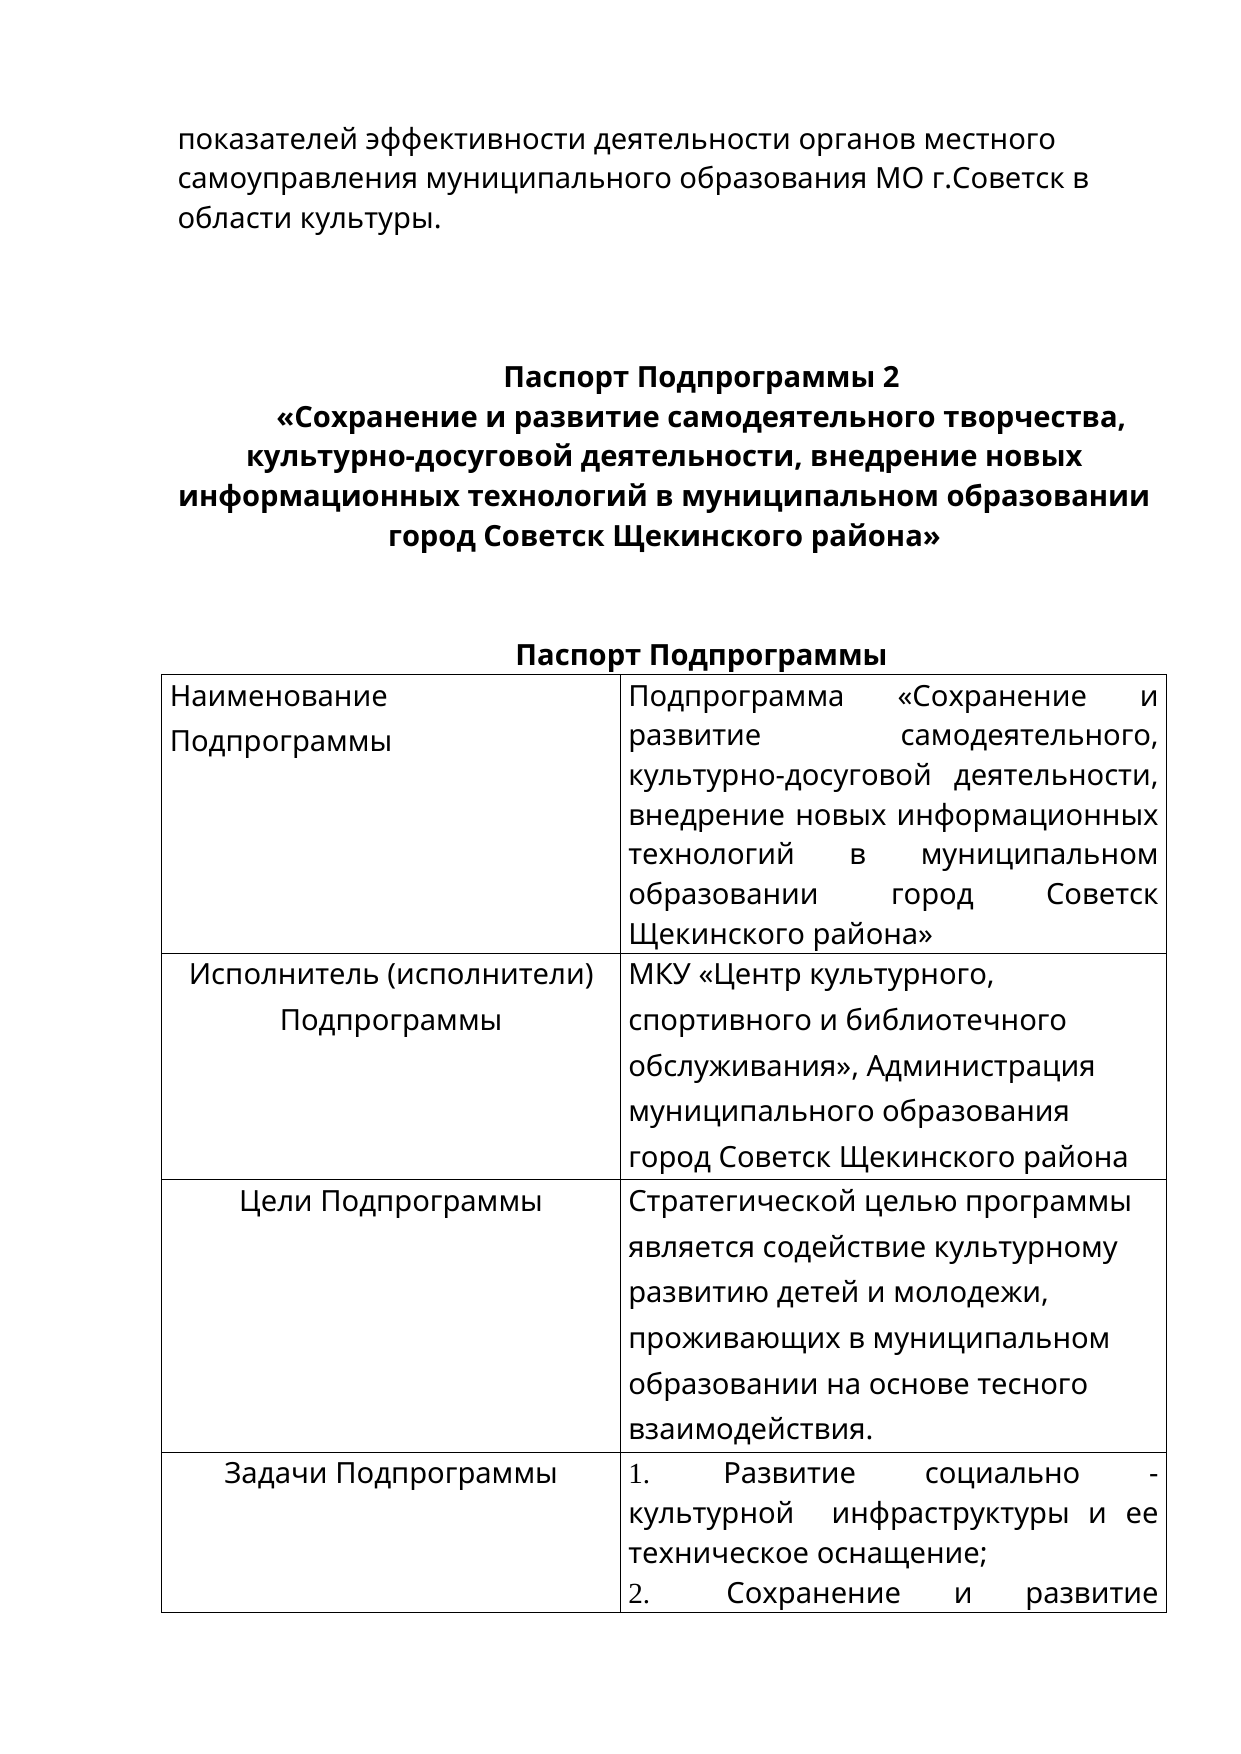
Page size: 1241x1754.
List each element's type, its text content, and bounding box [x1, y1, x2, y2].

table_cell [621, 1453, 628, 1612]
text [177, 118, 1152, 237]
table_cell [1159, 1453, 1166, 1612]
table_cell Цели Подпрограммы [162, 1180, 620, 1452]
table_cell Исполнитель (исполнители) Подпрограммы [162, 954, 620, 1179]
text «Сохранение и развитие самодеятельного творчества, культурно-досуговой деятельности, внедрение новых информационных технологий в муниципальном образовании город Советск Щекинского района» [177, 396, 1152, 555]
text Паспорт Подпрограммы [177, 634, 1152, 674]
table_cell Задачи Подпрограммы [162, 1453, 620, 1612]
table_cell Стратегической целью программы является содействие культурному развитию детей и молодежи, проживающих в муниципальном образовании на основе тесного взаимодействия. [621, 1180, 1166, 1452]
table_cell МКУ «Центр культурного, спортивного и библиотечного обслуживания», Администрация муниципального образования город Советск Щекинского района [621, 954, 1166, 1179]
text Паспорт Подпрограммы 2 [177, 356, 1152, 396]
table_header Подпрограмма «Сохранение и развитие самодеятельного, культурно-досуговой деятельности, внедрение новых информационных технологий в муниципальном образовании город Советск Щекинского района» [621, 675, 1166, 953]
table_header Наименование Подпрограммы [162, 675, 620, 953]
